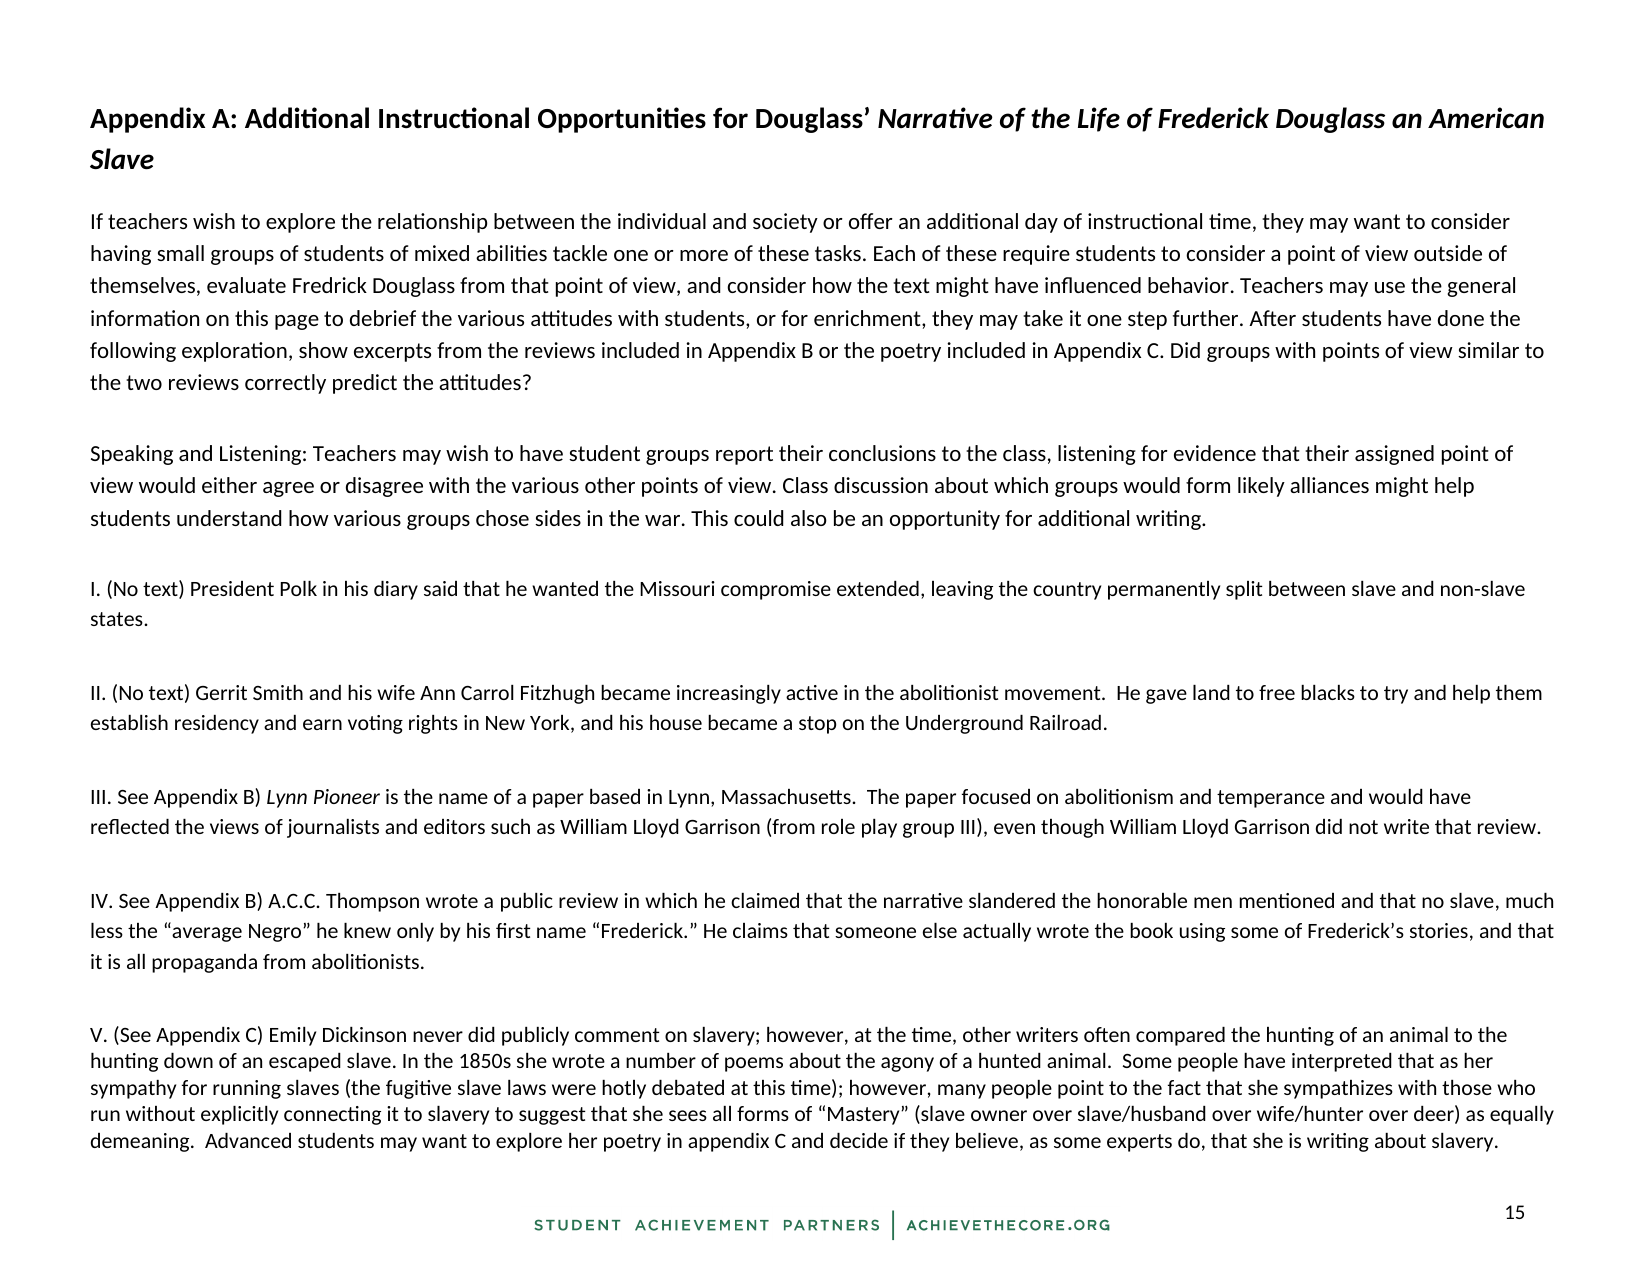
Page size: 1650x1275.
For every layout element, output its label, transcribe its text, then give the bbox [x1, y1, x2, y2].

list (No text) President Polk in his diary said that he wanted the Missouri compromise extended, leaving the country permanently split between slave and non-slave states. [90, 575, 1526, 632]
list (See Appendix C) Emily Dickinson never did publicly comment on slavery; however, at the time, other writers often compared the hunting of an animal to the hunting down of an escaped slave. In the 1850s she wrote a number of poems about the agony of a hunted animal. Some people have interpreted that as her sympathy for running slaves (the fugitive slave laws were hotly debated at this time); however, many people point to the fact that she sympathizes with those who run without explicitly connecting it to slavery to suggest that she sees all forms of “Mastery” (slave owner over slave/husband over wife/hunter over deer) as equally demeaning. Advanced students may want to explore her poetry in appendix C and decide if they believe, as some experts do, that she is writing about slavery. [90, 1021, 1556, 1154]
picture [521, 1206, 1122, 1241]
list (No text) Gerrit Smith and his wife Ann Carrol Fitzhugh became increasingly active in the abolitionist movement. He gave land to free blacks to try and help them establish residency and earn voting rights in New York, and his house became a stop on the Underground Railroad. [90, 679, 1544, 736]
text If teachers wish to explore the relationship between the individual and society or offer an additional day of instructional time, they may want to consider having small groups of students of mixed abilities tackle one or more of these tasks. Each of these require students to consider a point of view outside of themselves, evaluate Fredrick Douglass from that point of view, and consider how the text might have influenced behavior. Teachers may use the general information on this page to debrief the various attitudes with students, or for enrichment, they may take it one step further. After students have done the following exploration, show excerpts from the reviews included in Appendix B or the poetry included in Appendix C. Did groups with points of view similar to the two reviews correctly predict the attitudes? [90, 207, 1552, 396]
list See Appendix B) Lynn Pioneer is the name of a paper based in Lynn, Massachusetts. The paper focused on abolitionism and temperance and would have reflected the views of journalists and editors such as William Lloyd Garrison (from role play group III), even though William Lloyd Garrison did not write that review. [90, 783, 1543, 840]
text Appendix A: Additional Instructional Opportunities for Douglass’ Narrative of the Life of Frederick Douglass an American Slave [90, 100, 1569, 177]
list See Appendix B) A.C.C. Thompson wrote a public review in which he claimed that the narrative slandered the honorable men mentioned and that no slave, much less the “average Negro” he knew only by his first name “Frederick.” He claims that someone else actually wrote the book using some of Frederick’s stories, and that it is all propaganda from abolitionists. [90, 887, 1558, 975]
text Speaking and Listening: Teachers may wish to have student groups report their conclusions to the class, listening for evidence that their assigned point of view would either agree or disagree with the various other points of view. Class discussion about which groups would form likely alliances might help students understand how various groups chose sides in the war. This could also be an opportunity for additional writing. [90, 439, 1544, 532]
